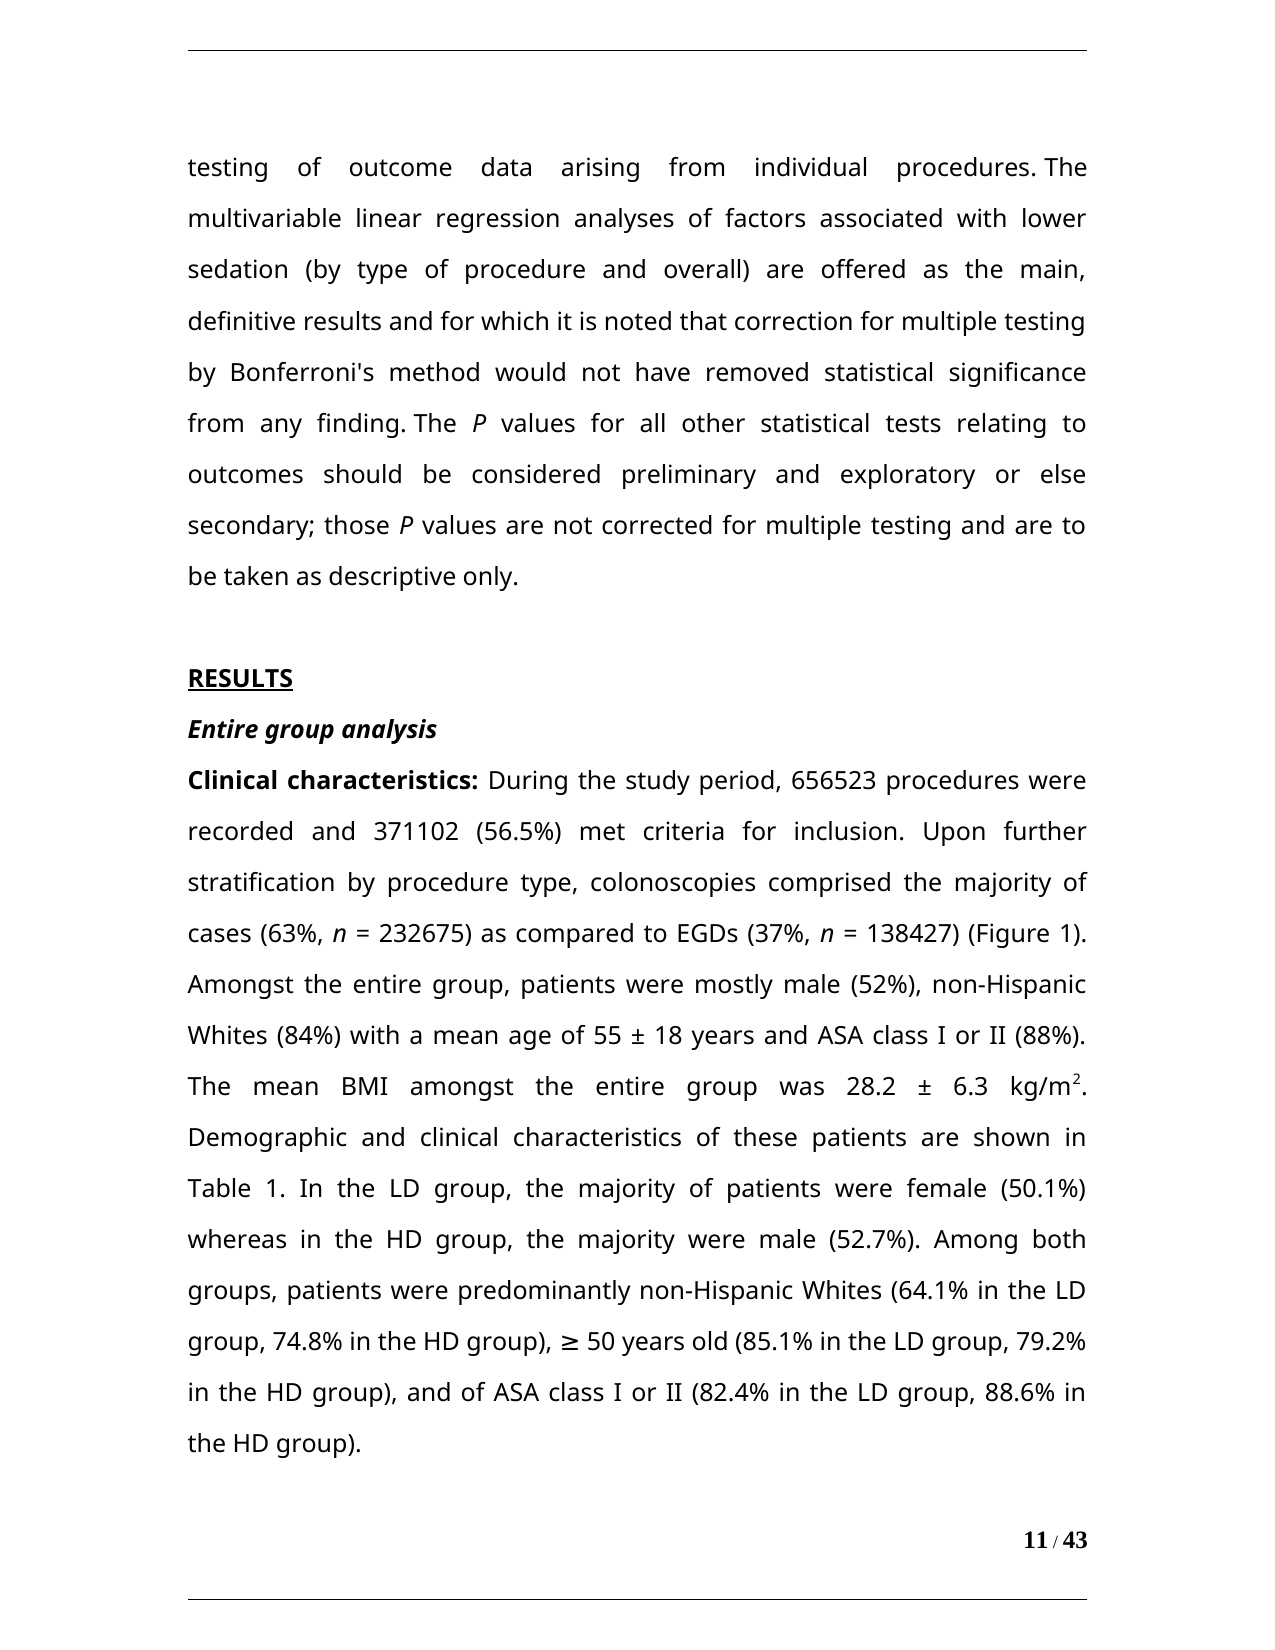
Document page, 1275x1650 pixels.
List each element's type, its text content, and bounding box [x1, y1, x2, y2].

text RESULTS [187, 660, 1087, 694]
text Entire group analysis [187, 711, 1087, 746]
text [187, 150, 1087, 592]
text Clinical characteristics: During the study period, 656523 procedures were recorded and 371102 (56.5%) met criteria for inclusion. Upon further stratification by procedure type, colonoscopies comprised the majority of cases (63%, n = 232675) as compared to EGDs (37%, n = 138427) (Figure 1). Amongst the entire group, patients were mostly male (52%), non-Hispanic Whites (84%) with a mean age of 55 ± 18 years and ASA class I or II (88%). The mean BMI amongst the entire group was 28.2 ± 6.3 kg/m2. Demographic and clinical characteristics of these patients are shown in Table 1. In the LD group, the majority of patients were female (50.1%) whereas in the HD group, the majority were male (52.7%). Among both groups, patients were predominantly non-Hispanic Whites (64.1% in the LD group, 74.8% in the HD group), ≥ 50 years old (85.1% in the LD group, 79.2% in the HD group), and of ASA class I or II (82.4% in the LD group, 88.6% in the HD group). [187, 762, 1087, 1460]
